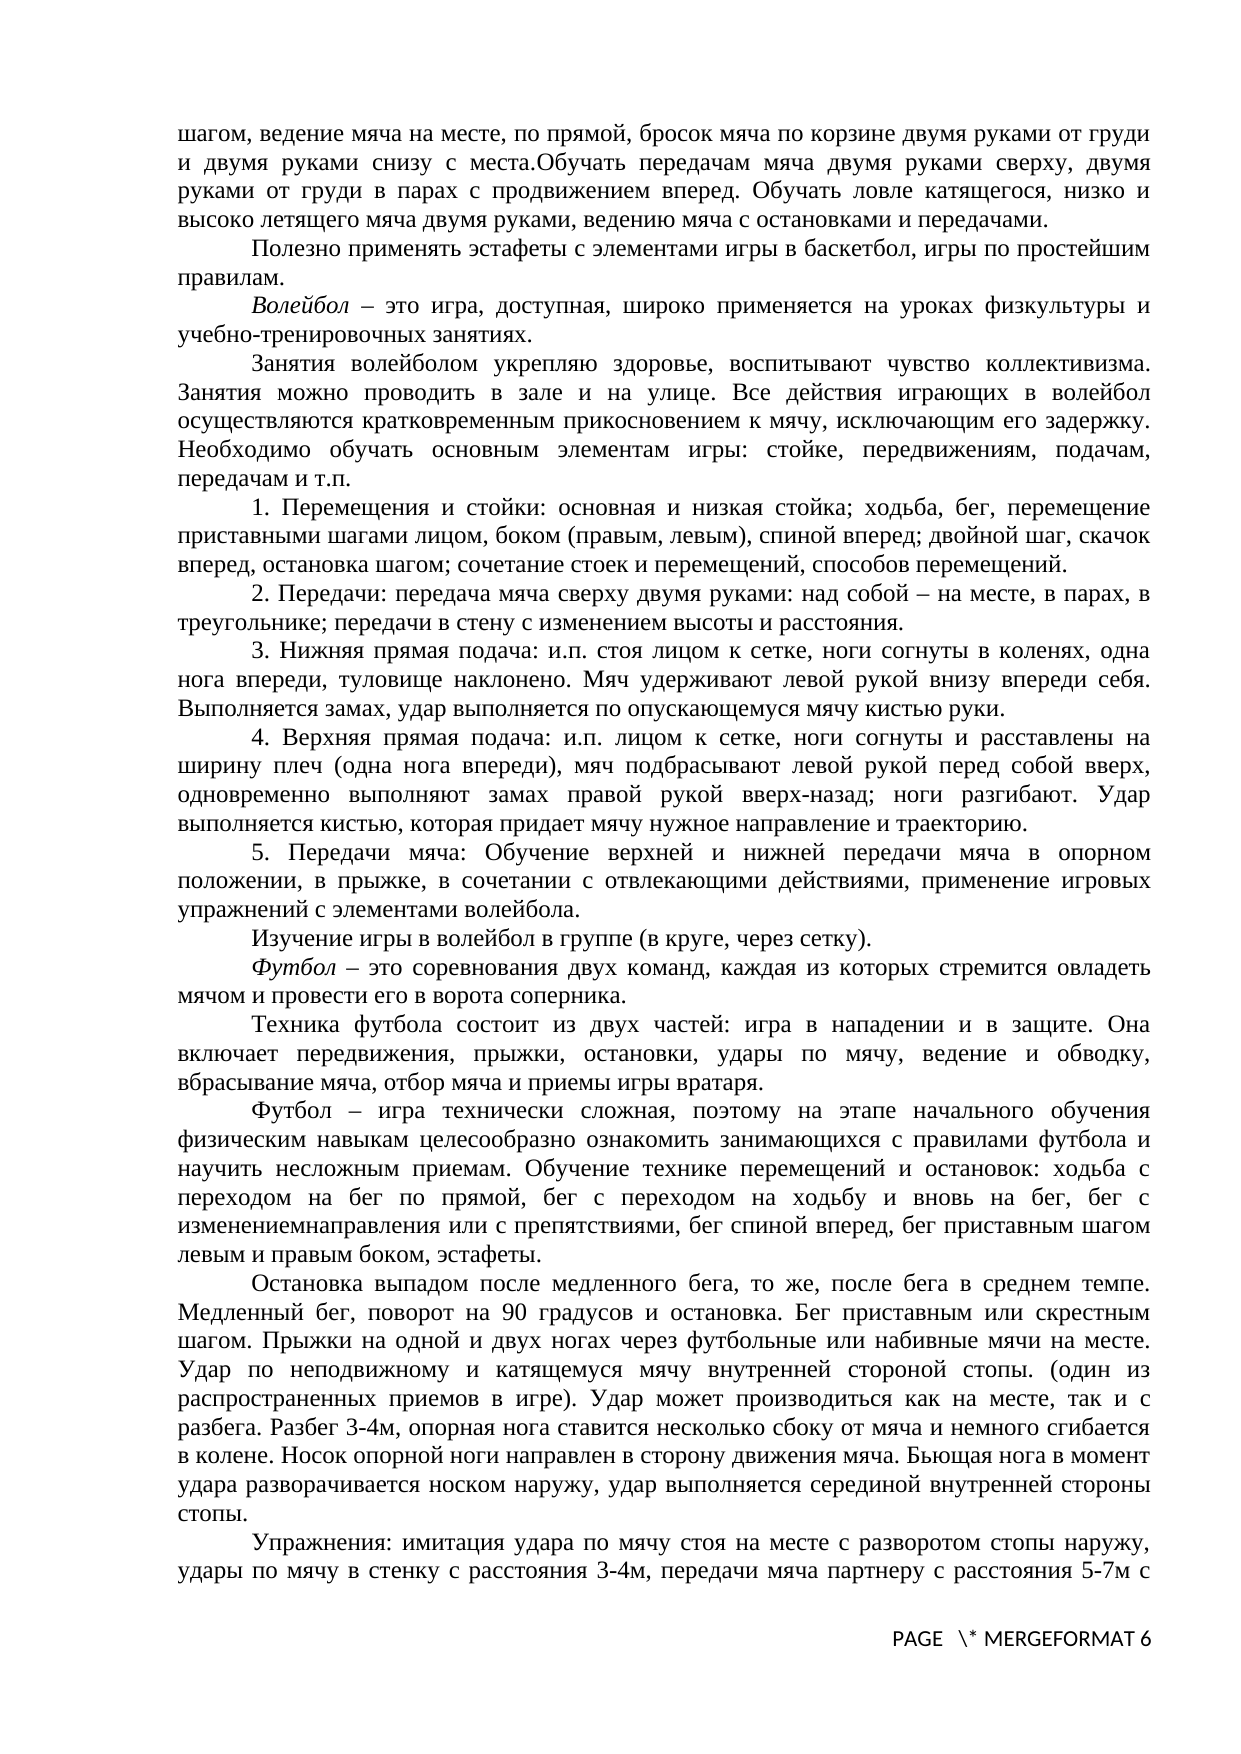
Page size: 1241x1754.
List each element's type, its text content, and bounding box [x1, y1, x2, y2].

text 3. Нижняя прямая подача: и.п. стоя лицом к сетке, ноги согнуты в коленях, одна нога впереди, туловище наклонено. Мяч удерживают левой рукой внизу впереди себя. Выполняется замах, удар выполняется по опускающемуся мячу кистью руки. [177, 636, 1152, 722]
text Изучение игры в волейбол в группе (в круге, через сетку). [177, 923, 1152, 952]
text 5. Передачи мяча: Обучение верхней и нижней передачи мяча в опорном положении, в прыжке, в сочетании с отвлекающими действиями, применение игровых упражнений с элементами волейбола. [177, 837, 1152, 923]
text 1. Перемещения и стойки: основная и низкая стойка; ходьба, бег, перемещение приставными шагами лицом, боком (правым, левым), спиной вперед; двойной шаг, скачок вперед, остановка шагом; сочетание стоек и перемещений, способов перемещений. [177, 492, 1152, 578]
text Остановка выпадом после медленного бега, то же, после бега в среднем темпе. Медленный бег, поворот на 90 градусов и остановка. Бег приставным или скрестным шагом. Прыжки на одной и двух ногах через футбольные или набивные мячи на месте. Удар по неподвижному и катящемуся мячу внутренней стороной стопы. (один из распространенных приемов в игре). Удар может производиться как на месте, так и с разбега. Разбег 3-4м, опорная нога ставится несколько сбоку от мяча и немного сгибается в колене. Носок опорной ноги направлен в сторону движения мяча. Бьющая нога в момент удара разворачивается носком наружу, удар выполняется серединой внутренней стороны стопы. [177, 1268, 1152, 1527]
text Волейбол – это игра, доступная, широко применяется на уроках физкультуры и учебно-тренировочных занятиях. [177, 291, 1152, 348]
text Футбол – это соревнования двух команд, каждая из которых стремится овладеть мячом и провести его в ворота соперника. [177, 952, 1152, 1009]
text 4. Верхняя прямая подача: и.п. лицом к сетке, ноги согнуты и расставлены на ширину плеч (одна нога впереди), мяч подбрасывают левой рукой перед собой вверх, одновременно выполняют замах правой рукой вверх-назад; ноги разгибают. Удар выполняется кистью, которая придает мячу нужное направление и траекторию. [177, 722, 1152, 837]
text Техника футбола состоит из двух частей: игра в нападении и в защите. Она включает передвижения, прыжки, остановки, удары по мячу, ведение и обводку, вбрасывание мяча, отбор мяча и приемы игры вратаря. [177, 1009, 1152, 1096]
text Полезно применять эстафеты с элементами игры в баскетбол, игры по простейшим правилам. [177, 233, 1152, 291]
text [177, 118, 1152, 233]
text Футбол – игра технически сложная, поэтому на этапе начального обучения физическим навыкам целесообразно ознакомить занимающихся с правилами футбола и научить несложным приемам. Обучение технике перемещений и остановок: ходьба с переходом на бег по прямой, бег с переходом на ходьбу и вновь на бег, бег с изменениемнаправления или с препятствиями, бег спиной вперед, бег приставным шагом левым и правым боком, эстафеты. [177, 1096, 1152, 1268]
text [177, 1527, 1152, 1584]
text Занятия волейболом укрепляю здоровье, воспитывают чувство коллективизма. Занятия можно проводить в зале и на улице. Все действия играющих в волейбол осуществляются кратковременным прикосновением к мячу, исключающим его задержку. Необходимо обучать основным элементам игры: стойке, передвижениям, подачам, передачам и т.п. [177, 348, 1152, 492]
text 2. Передачи: передача мяча сверху двумя руками: над собой – на месте, в парах, в треугольнике; передачи в стену с изменением высоты и расстояния. [177, 578, 1152, 636]
